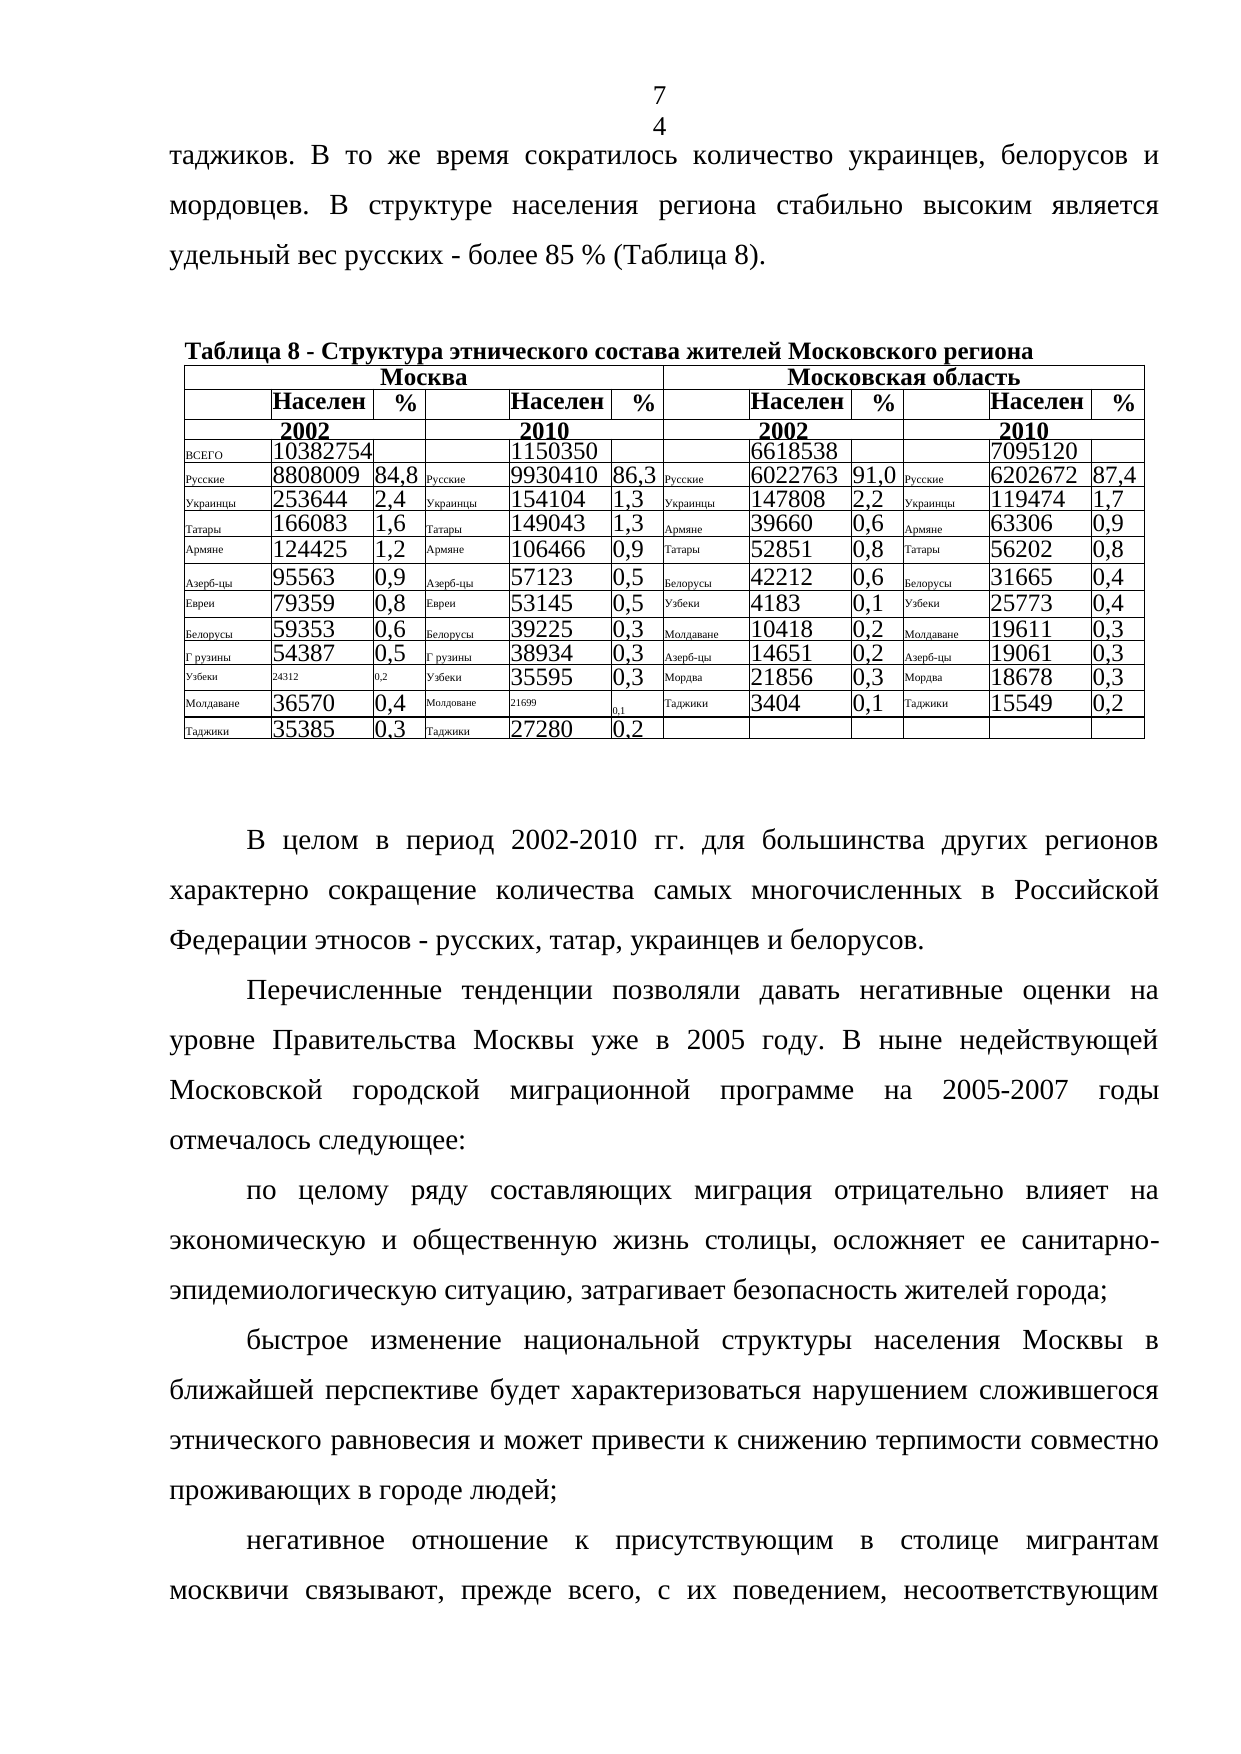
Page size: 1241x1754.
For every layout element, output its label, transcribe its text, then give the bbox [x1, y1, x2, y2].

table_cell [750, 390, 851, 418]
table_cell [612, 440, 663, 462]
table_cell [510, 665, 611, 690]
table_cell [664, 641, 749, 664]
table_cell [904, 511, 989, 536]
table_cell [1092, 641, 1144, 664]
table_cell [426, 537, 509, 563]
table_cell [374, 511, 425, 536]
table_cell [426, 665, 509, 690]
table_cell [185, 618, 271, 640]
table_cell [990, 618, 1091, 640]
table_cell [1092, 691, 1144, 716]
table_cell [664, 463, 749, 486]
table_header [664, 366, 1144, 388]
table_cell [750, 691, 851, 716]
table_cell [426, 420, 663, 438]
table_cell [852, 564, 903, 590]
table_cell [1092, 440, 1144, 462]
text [169, 124, 1160, 274]
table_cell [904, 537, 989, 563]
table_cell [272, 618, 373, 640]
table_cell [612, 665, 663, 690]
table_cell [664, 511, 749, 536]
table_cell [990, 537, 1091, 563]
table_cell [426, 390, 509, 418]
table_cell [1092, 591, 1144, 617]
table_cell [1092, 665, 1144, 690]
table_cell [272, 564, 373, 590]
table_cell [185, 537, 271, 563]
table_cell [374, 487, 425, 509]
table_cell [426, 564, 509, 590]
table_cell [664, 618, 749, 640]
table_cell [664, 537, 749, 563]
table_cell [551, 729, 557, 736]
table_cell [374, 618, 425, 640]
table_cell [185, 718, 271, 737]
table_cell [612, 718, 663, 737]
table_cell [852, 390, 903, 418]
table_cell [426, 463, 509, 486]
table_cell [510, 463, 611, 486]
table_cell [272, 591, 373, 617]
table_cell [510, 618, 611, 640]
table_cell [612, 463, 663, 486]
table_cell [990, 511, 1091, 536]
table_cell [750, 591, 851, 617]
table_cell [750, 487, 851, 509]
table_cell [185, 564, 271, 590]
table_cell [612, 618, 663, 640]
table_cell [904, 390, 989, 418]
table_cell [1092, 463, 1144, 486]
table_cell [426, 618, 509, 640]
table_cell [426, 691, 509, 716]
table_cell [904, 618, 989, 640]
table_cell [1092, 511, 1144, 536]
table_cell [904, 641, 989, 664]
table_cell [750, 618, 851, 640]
text В целом в период 2002-2010 гг. для большинства других регионов характерно сокращение количества самых многочисленных в Российской Федерации этносов - русских, татар, украинцев и белорусов. [169, 809, 1160, 959]
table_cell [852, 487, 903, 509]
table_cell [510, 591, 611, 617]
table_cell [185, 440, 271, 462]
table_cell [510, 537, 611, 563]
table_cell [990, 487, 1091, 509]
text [169, 1509, 1160, 1609]
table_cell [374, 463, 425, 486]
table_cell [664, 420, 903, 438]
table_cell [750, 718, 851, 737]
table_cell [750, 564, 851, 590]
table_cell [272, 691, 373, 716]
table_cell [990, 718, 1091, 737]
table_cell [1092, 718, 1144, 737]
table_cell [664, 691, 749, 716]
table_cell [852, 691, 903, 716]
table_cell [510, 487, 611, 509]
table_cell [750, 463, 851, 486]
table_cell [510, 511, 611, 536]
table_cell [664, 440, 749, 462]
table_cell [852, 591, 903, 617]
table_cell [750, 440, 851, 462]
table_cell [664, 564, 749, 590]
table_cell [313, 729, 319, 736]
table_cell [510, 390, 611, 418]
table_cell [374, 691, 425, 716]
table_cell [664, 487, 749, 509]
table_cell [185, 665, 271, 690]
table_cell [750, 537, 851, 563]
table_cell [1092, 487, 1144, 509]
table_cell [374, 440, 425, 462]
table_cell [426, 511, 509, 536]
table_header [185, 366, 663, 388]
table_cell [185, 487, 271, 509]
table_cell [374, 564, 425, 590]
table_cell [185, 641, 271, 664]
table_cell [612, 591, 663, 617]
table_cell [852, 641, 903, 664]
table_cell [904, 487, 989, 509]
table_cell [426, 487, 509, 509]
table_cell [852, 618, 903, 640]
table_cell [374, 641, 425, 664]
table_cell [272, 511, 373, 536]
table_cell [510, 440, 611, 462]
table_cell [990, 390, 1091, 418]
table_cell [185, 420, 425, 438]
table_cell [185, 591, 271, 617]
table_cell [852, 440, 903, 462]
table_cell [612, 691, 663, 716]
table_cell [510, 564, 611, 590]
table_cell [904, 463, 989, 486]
text Перечисленные тенденции позволяли давать негативные оценки на уровне Правительства Москвы уже в 2005 году. В ныне недействующей Московской городской миграционной программе на 2005-2007 годы отмечалось следующее: [169, 959, 1160, 1159]
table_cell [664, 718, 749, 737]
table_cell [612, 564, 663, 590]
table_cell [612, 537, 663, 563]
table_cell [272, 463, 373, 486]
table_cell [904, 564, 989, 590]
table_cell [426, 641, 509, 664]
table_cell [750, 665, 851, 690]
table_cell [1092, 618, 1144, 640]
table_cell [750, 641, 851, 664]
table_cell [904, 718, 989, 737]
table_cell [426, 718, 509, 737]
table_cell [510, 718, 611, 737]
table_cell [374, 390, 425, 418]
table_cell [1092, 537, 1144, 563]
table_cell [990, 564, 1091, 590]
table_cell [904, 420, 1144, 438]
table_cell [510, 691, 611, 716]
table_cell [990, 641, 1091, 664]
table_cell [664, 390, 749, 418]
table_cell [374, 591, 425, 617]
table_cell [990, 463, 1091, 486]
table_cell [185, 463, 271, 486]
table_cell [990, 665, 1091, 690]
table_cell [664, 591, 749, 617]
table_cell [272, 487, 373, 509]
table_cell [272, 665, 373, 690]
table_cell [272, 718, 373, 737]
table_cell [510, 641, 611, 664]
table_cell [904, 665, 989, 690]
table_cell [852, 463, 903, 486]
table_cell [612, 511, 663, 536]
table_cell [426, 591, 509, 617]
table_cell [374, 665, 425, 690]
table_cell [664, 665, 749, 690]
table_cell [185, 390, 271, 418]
text Таблица 8 - Структура этнического состава жителей Московского региона [184, 339, 1144, 364]
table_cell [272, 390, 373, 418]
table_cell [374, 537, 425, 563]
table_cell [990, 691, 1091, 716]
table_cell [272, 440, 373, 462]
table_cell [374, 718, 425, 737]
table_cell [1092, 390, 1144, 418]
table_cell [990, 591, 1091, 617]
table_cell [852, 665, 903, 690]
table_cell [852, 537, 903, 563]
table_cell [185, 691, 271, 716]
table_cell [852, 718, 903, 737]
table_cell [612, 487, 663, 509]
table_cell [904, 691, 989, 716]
text по целому ряду составляющих миграция отрицательно влияет на экономическую и общественную жизнь столицы, осложняет ее санитарноэпидемиологическую ситуацию, затрагивает безопасность жителей города; [169, 1159, 1160, 1309]
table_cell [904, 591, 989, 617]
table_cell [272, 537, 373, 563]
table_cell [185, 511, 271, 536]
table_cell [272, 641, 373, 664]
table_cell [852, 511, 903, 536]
text быстрое изменение национальной структуры населения Москвы в ближайшей перспективе будет характеризоваться нарушением сложившегося этнического равновесия и может привести к снижению терпимости совместно проживающих в городе людей; [169, 1309, 1160, 1509]
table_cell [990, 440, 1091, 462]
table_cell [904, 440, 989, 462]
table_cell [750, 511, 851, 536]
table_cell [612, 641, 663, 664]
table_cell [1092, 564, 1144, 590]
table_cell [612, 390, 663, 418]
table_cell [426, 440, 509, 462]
